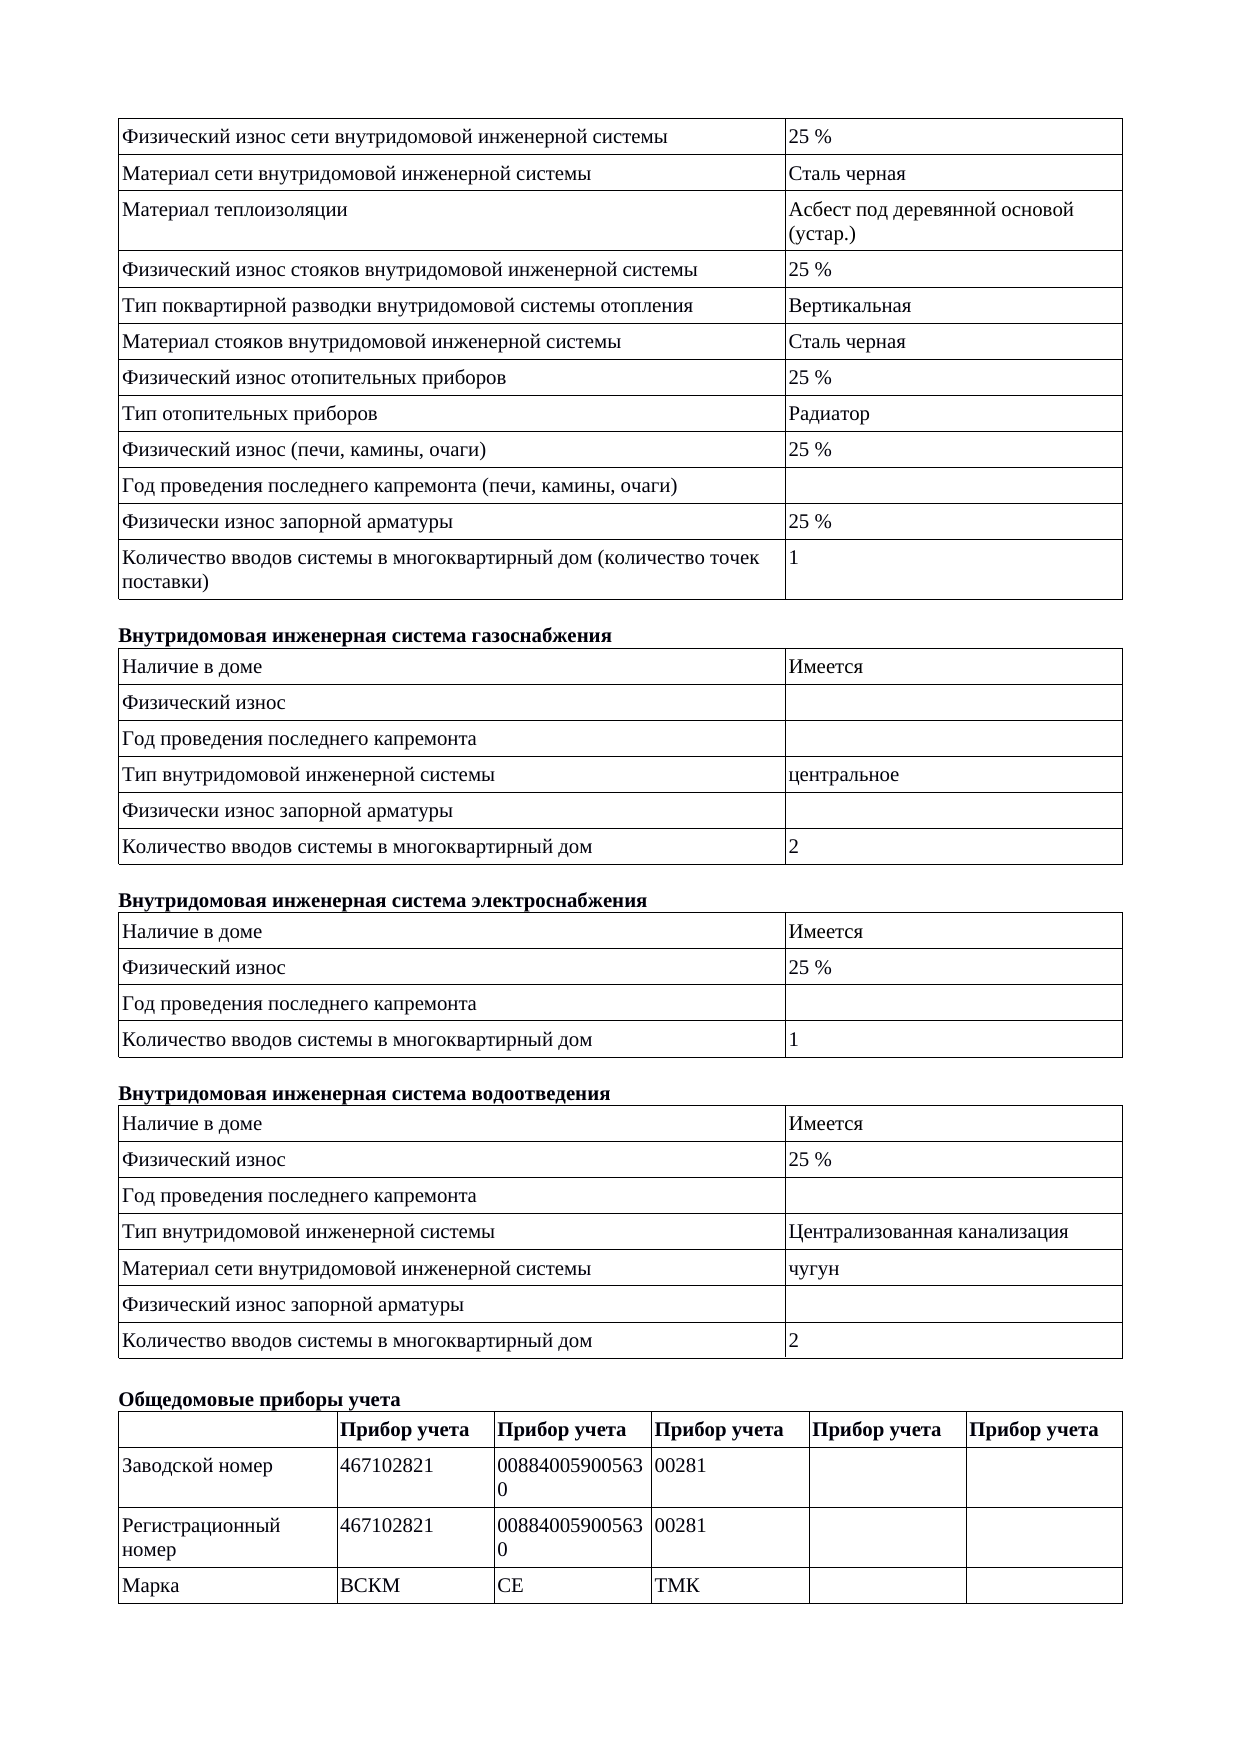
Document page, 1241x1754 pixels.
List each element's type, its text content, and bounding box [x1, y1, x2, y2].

table_cell Количество вводов системы в многоквартирный дом [119, 829, 785, 864]
table_cell Заводской номер [119, 1448, 337, 1507]
text Внутридомовая инженерная система водоотведения [118, 1081, 1122, 1105]
table_cell [786, 1286, 1122, 1321]
table_cell Тип отопительных приборов [119, 396, 785, 431]
text Внутридомовая инженерная система газоснабжения [118, 600, 1122, 647]
table_cell 2 [786, 829, 1122, 864]
table_cell Количество вводов системы в многоквартирный дом (количество точек поставки) [119, 540, 785, 599]
table_cell ВСКМ [338, 1568, 494, 1603]
table_cell Год проведения последнего капремонта (печи, камины, очаги) [119, 468, 785, 503]
table_cell СЕ [495, 1568, 651, 1603]
table_cell [810, 1568, 966, 1603]
table_cell [967, 1568, 1122, 1603]
table_cell [967, 1448, 1122, 1507]
table_header [119, 1412, 337, 1447]
table_header Имеется [786, 913, 1122, 948]
table_cell Физический износ [119, 1142, 785, 1177]
table_cell Физический износ (печи, камины, очаги) [119, 432, 785, 467]
table_cell Год проведения последнего капремонта [119, 721, 785, 756]
table_header Имеется [786, 649, 1122, 683]
table_cell 25 % [786, 251, 1122, 286]
table_cell 00281 [652, 1448, 809, 1507]
table_header Наличие в доме [119, 1106, 785, 1141]
table_cell Радиатор [786, 396, 1122, 431]
table_cell Тип внутридомовой инженерной системы [119, 1214, 785, 1249]
table_header Прибор учета [810, 1412, 966, 1447]
table_cell [786, 721, 1122, 756]
table_cell Год проведения последнего капремонта [119, 1178, 785, 1213]
table_cell Количество вводов системы в многоквартирный дом [119, 1021, 785, 1056]
table_cell Материал сети внутридомовой инженерной системы [119, 155, 785, 190]
table_header Наличие в доме [119, 649, 785, 683]
table_cell 25 % [786, 432, 1122, 467]
table_cell Тип внутридомовой инженерной системы [119, 757, 785, 792]
table_cell 467102821 [338, 1508, 494, 1567]
table_cell [786, 793, 1122, 828]
table_cell Материал теплоизоляции [119, 191, 785, 250]
table_cell [786, 685, 1122, 719]
table_cell 008840059005630 [495, 1448, 651, 1507]
table_cell 25 % [786, 360, 1122, 394]
table_cell чугун [786, 1250, 1122, 1285]
table_cell Физический износ запорной арматуры [119, 1286, 785, 1321]
table_header Имеется [786, 1106, 1122, 1141]
table_cell Физически износ запорной арматуры [119, 793, 785, 828]
text Внутридомовая инженерная система электроснабжения [118, 888, 1122, 912]
table_cell Марка [119, 1568, 337, 1603]
table_cell 25 % [786, 1142, 1122, 1177]
table_cell Физический износ [119, 949, 785, 984]
table_cell Физически износ запорной арматуры [119, 504, 785, 539]
table_cell Физический износ отопительных приборов [119, 360, 785, 394]
table_cell 25 % [786, 949, 1122, 984]
table_cell Материал сети внутридомовой инженерной системы [119, 1250, 785, 1285]
table_cell [786, 1178, 1122, 1213]
table_header Прибор учета [652, 1412, 809, 1447]
table_cell Физический износ [119, 685, 785, 719]
table_header Прибор учета [495, 1412, 651, 1447]
table_cell Год проведения последнего капремонта [119, 985, 785, 1020]
table_cell Асбест под деревянной основой (устар.) [786, 191, 1122, 250]
table_cell 467102821 [338, 1448, 494, 1507]
table_cell ТМК [652, 1568, 809, 1603]
table_cell Сталь черная [786, 155, 1122, 190]
table_cell 2 [786, 1323, 1122, 1357]
table_header Наличие в доме [119, 913, 785, 948]
table_cell 25 % [786, 504, 1122, 539]
table_cell Регистрационный номер [119, 1508, 337, 1567]
table_cell Тип поквартирной разводки внутридомовой системы отопления [119, 288, 785, 322]
table_header Прибор учета [967, 1412, 1122, 1447]
table_cell [786, 985, 1122, 1020]
table_cell [786, 468, 1122, 503]
table_cell [810, 1508, 966, 1567]
table_header Прибор учета [338, 1412, 494, 1447]
table_cell [810, 1448, 966, 1507]
table_cell Вертикальная [786, 288, 1122, 322]
table_cell Материал стояков внутридомовой инженерной системы [119, 324, 785, 358]
table_cell 25 % [786, 119, 1122, 154]
table_cell Количество вводов системы в многоквартирный дом [119, 1323, 785, 1357]
table_cell 1 [786, 540, 1122, 599]
table_cell Централизованная канализация [786, 1214, 1122, 1249]
table_cell 008840059005630 [495, 1508, 651, 1567]
text Общедомовые приборы учета [118, 1387, 1122, 1411]
table_cell Сталь черная [786, 324, 1122, 358]
table_cell 1 [786, 1021, 1122, 1056]
table_cell центральное [786, 757, 1122, 792]
table_cell 00281 [652, 1508, 809, 1567]
table_cell Физический износ сети внутридомовой инженерной системы [119, 119, 785, 154]
table_cell Физический износ стояков внутридомовой инженерной системы [119, 251, 785, 286]
table_cell [967, 1508, 1122, 1567]
